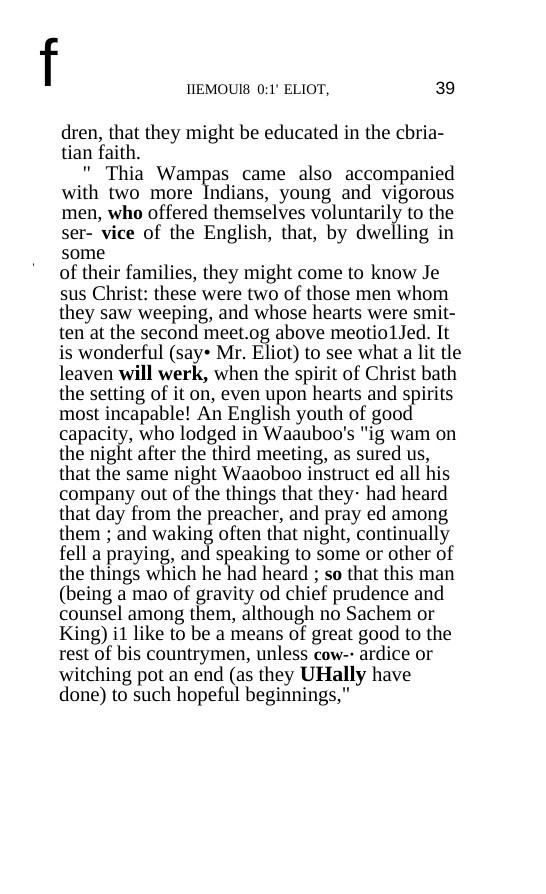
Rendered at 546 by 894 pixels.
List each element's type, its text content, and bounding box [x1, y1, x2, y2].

text " Thia Wampas came also accompanied with two more Indians, young and vigorous men, who offered themselves voluntarily to the ser- vice of the English, that, by dwelling in some [61, 164, 455, 264]
list of their families, they might come to know Je­ [32, 264, 531, 283]
text f IIEMOUl8 0:1' ELIOT, 39 [39, 24, 531, 109]
subtitle dren, that they might be educated in the cbria- tian faith. [61, 124, 464, 164]
text sus Christ: these were two of those men whom they saw weeping, and whose hearts were smit- ten at the second meet.og above meotio1Jed. It is wonderful (say• Mr. Eliot) to see what a lit­ tle leaven will werk, when the spirit of Christ bath the setting of it on, even upon hearts and spirits most incapable! An English youth of good capacity, who lodged in Waauboo's "ig­ wam on the night after the third meeting, as­ sured us, that the same night Waaoboo instruct­ ed all his company out of the things that they· had heard that day from the preacher, and pray­ ed among them ; and waking often that night, continually fell a praying, and speaking to some or other of the things which he had heard ; so that this man (being a mao of gravity od chief prudence and counsel among them, although no Sachem or King) i1 like to be a means of great good to the rest of bis countrymen, unless cow-· ardice or witching pot an end (as they UHally have done) to such hopeful beginnings," [59, 284, 461, 706]
